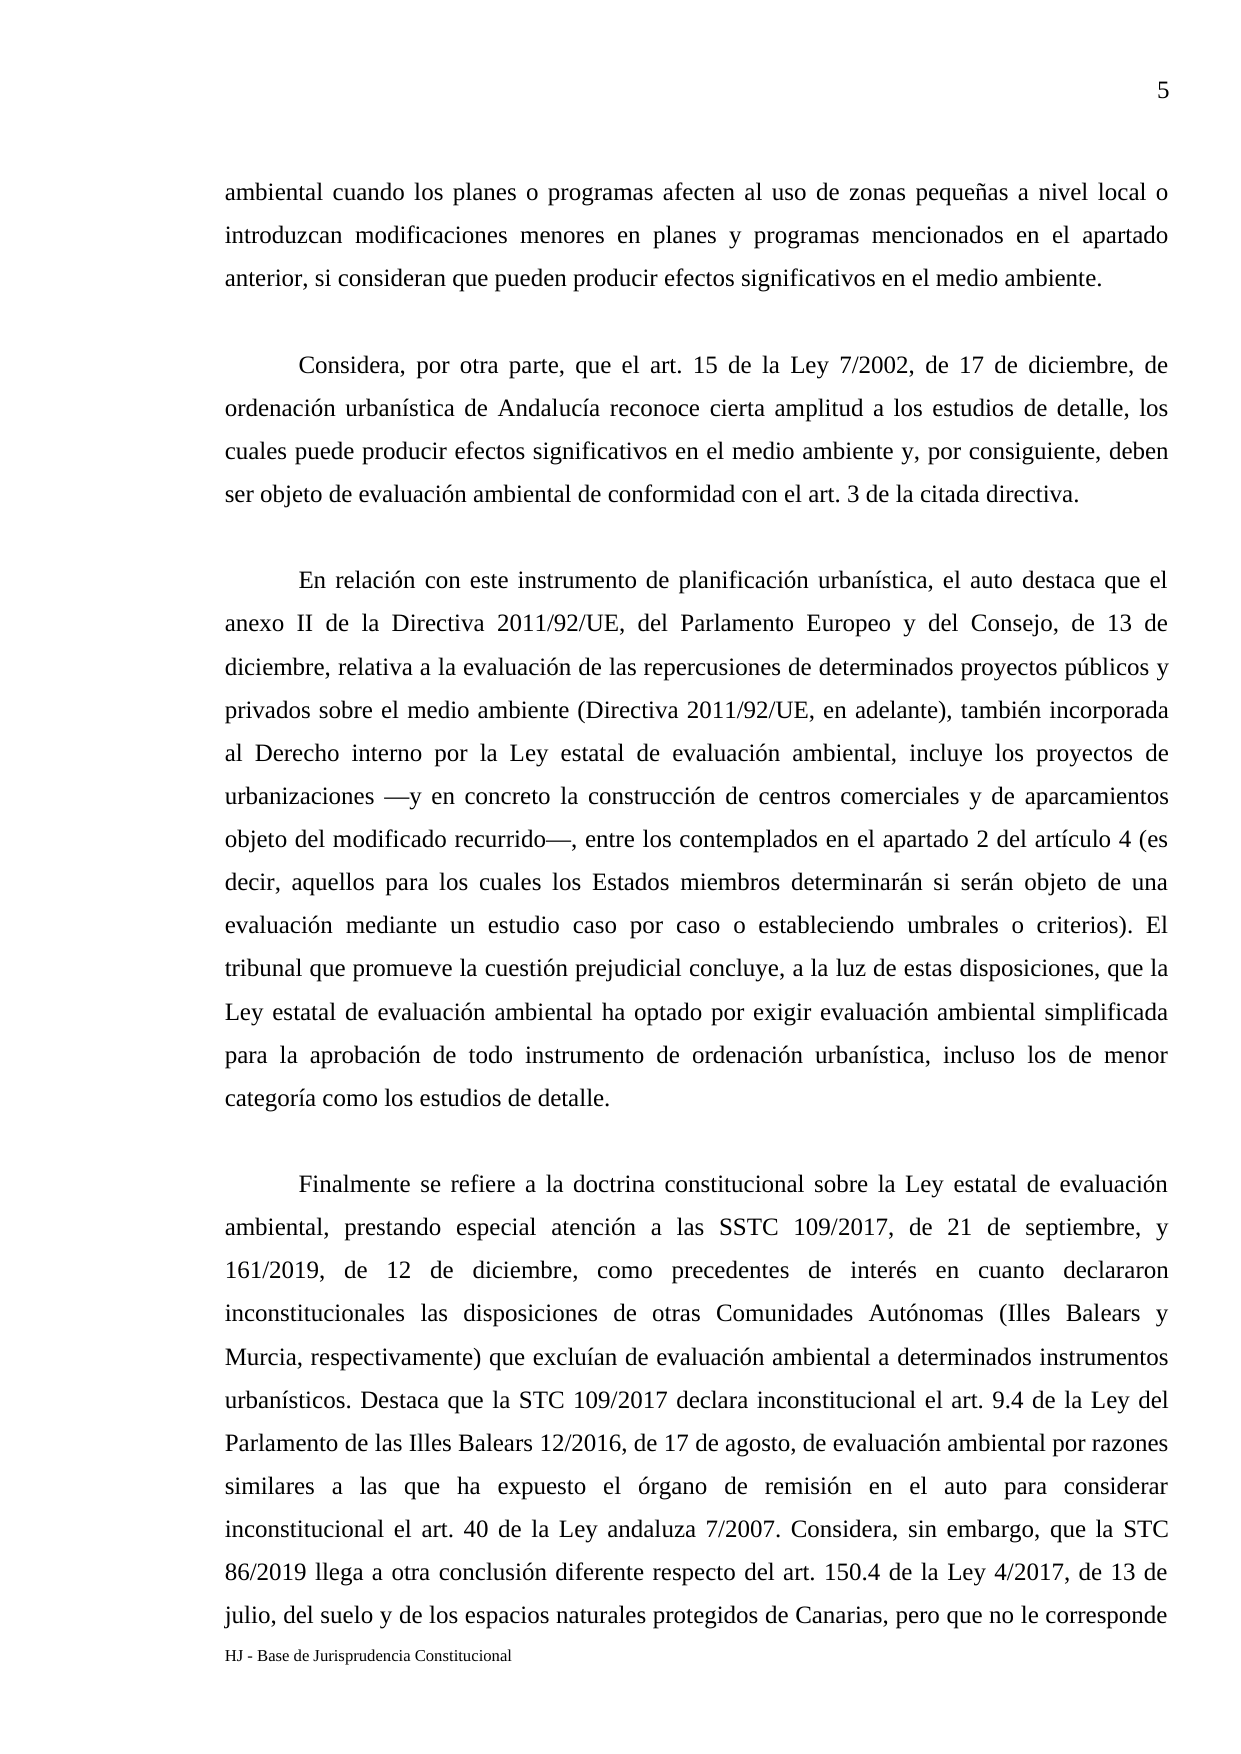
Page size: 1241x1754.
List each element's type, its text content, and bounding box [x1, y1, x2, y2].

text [224, 1169, 1169, 1629]
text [224, 177, 1169, 292]
text Considera, por otra parte, que el art. 15 de la Ley 7/2002, de 17 de diciembre, de ordenación urbanística de Andalucía reconoce cierta amplitud a los estudios de detalle, los cuales puede producir efectos significativos en el medio ambiente y, por consiguiente, deben ser objeto de evaluación ambiental de conformidad con el art. 3 de la citada directiva. [224, 350, 1169, 508]
text En relación con este instrumento de planificación urbanística, el auto destaca que el anexo II de la Directiva 2011/92/UE, del Parlamento Europeo y del Consejo, de 13 de diciembre, relativa a la evaluación de las repercusiones de determinados proyectos públicos y privados sobre el medio ambiente (Directiva 2011/92/UE, en adelante), también incorporada al Derecho interno por la Ley estatal de evaluación ambiental, incluye los proyectos de urbanizaciones —y en concreto la construcción de centros comerciales y de aparcamientos objeto del modificado recurrido—, entre los contemplados en el apartado 2 del artículo 4 (es decir, aquellos para los cuales los Estados miembros determinarán si serán objeto de una evaluación mediante un estudio caso por caso o estableciendo umbrales o criterios). El tribunal que promueve la cuestión prejudicial concluye, a la luz de estas disposiciones, que la Ley estatal de evaluación ambiental ha optado por exigir evaluación ambiental simplificada para la aprobación de todo instrumento de ordenación urbanística, incluso los de menor categoría como los estudios de detalle. [224, 565, 1169, 1112]
